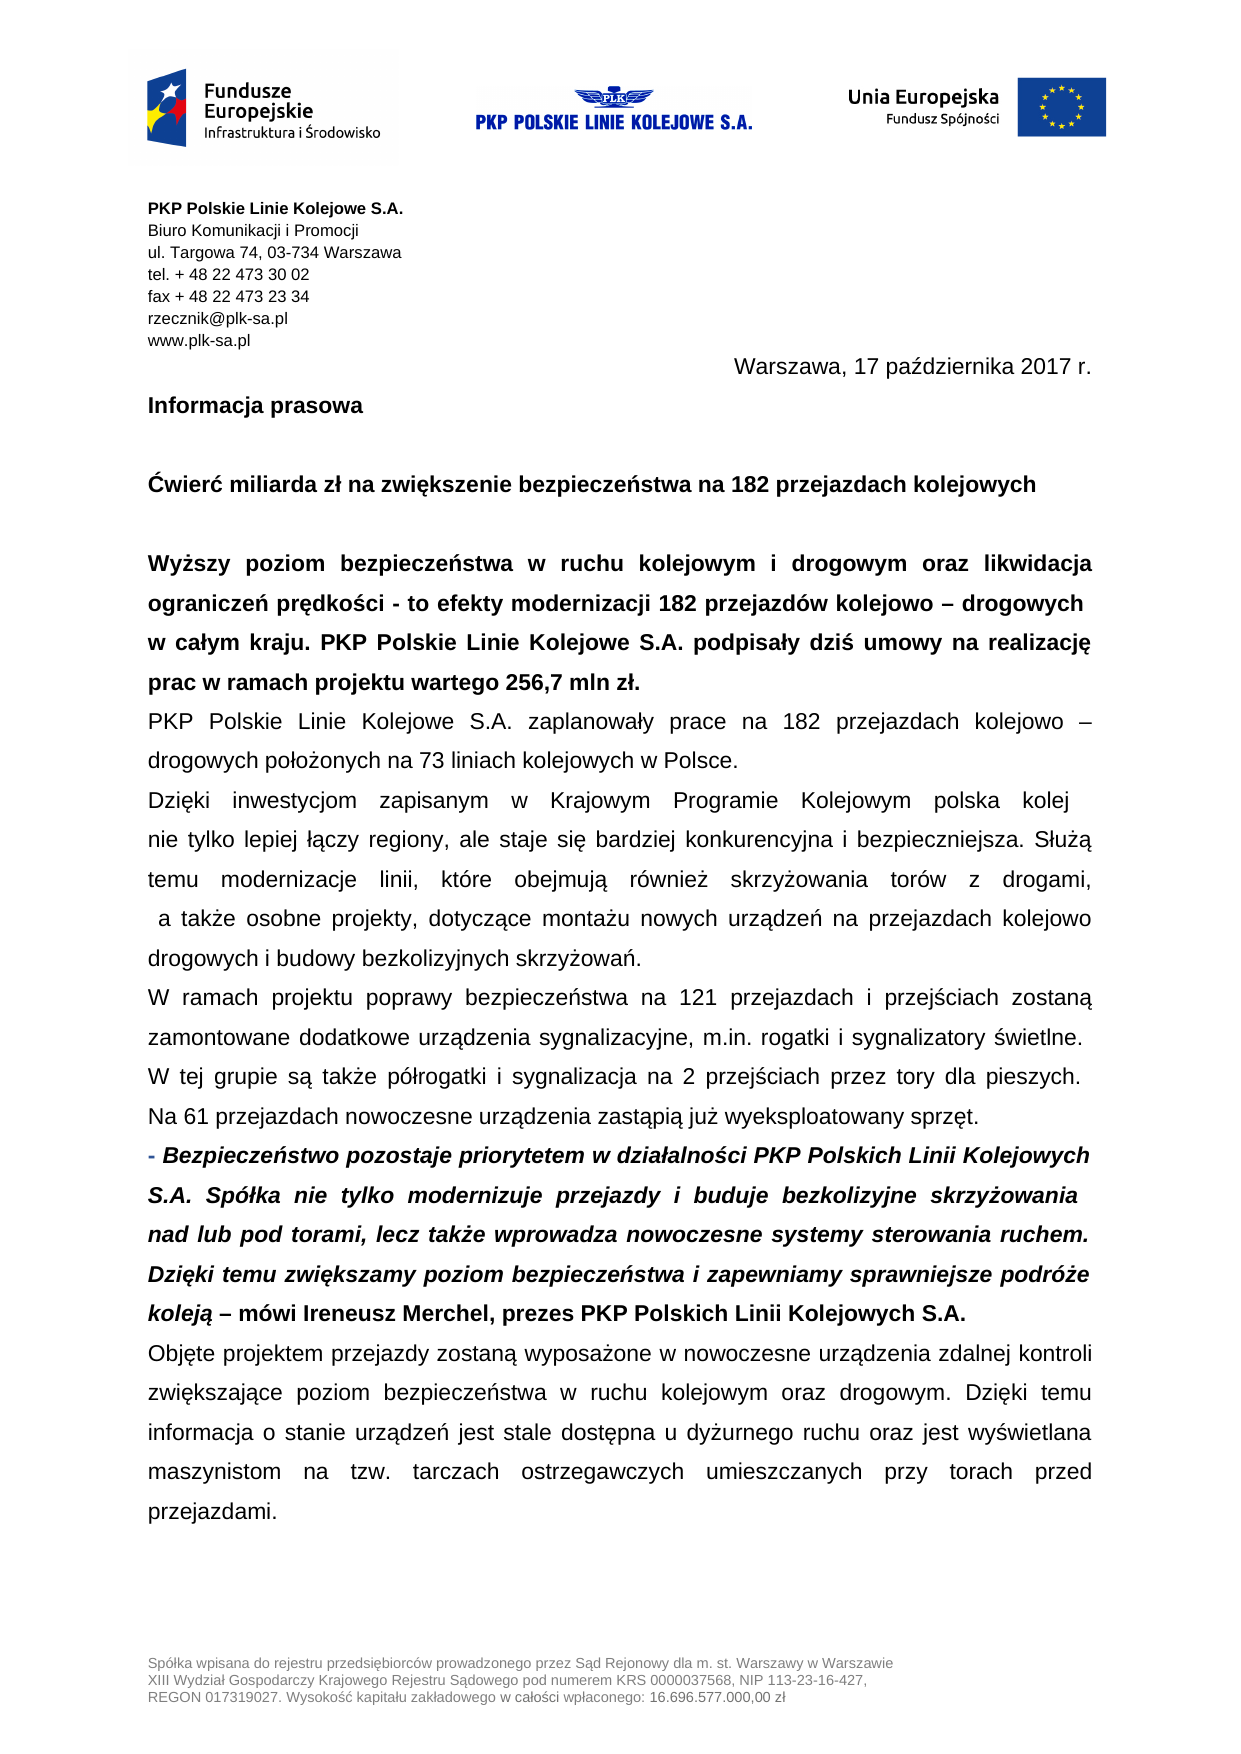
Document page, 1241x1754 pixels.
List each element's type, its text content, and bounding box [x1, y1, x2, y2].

picture [128, 49, 399, 166]
text Informacja prasowa [148, 392, 1093, 418]
text Wyższy poziom bezpieczeństwa w ruchu kolejowym i drogowym oraz likwidacja ograniczeń prędkości - to efekty modernizacji 182 przejazdów kolejowo – drogowych w całym kraju. PKP Polskie Linie Kolejowe S.A. podpisały dziś umowy na realizację prac w ramach projektu wartego 256,7 mln zł. [148, 550, 1093, 695]
text Biuro Komunikacji i Promocji [148, 221, 1093, 240]
text www.plk-sa.pl [148, 331, 1093, 350]
picture [476, 86, 752, 130]
text PKP Polskie Linie Kolejowe S.A. zaplanowały prace na 182 przejazdach kolejowo – drogowych położonych na 73 liniach kolejowych w Polsce. [148, 708, 1093, 774]
text fax + 48 22 473 23 34 [148, 287, 1093, 306]
text W ramach projektu poprawy bezpieczeństwa na 121 przejazdach i przejściach zostaną zamontowane dodatkowe urządzenia sygnalizacyjne, m.in. rogatki i sygnalizatory świetlne. W tej grupie są także półrogatki i sygnalizacja na 2 przejściach przez tory dla pieszych. Na 61 przejazdach nowoczesne urządzenia zastąpią już wyeksploatowany sprzęt. [148, 984, 1093, 1129]
text Ćwierć miliarda zł na zwiększenie bezpieczeństwa na 182 przejazdach kolejowych [148, 471, 1093, 497]
text Warszawa, 17 października 2017 r. [148, 353, 1093, 379]
text Objęte projektem przejazdy zostaną wyposażone w nowoczesne urządzenia zdalnej kontroli zwiększające poziom bezpieczeństwa w ruchu kolejowym oraz drogowym. Dzięki temu informacja o stanie urządzeń jest stale dostępna u dyżurnego ruchu oraz jest wyświetlana maszynistom na tzw. tarczach ostrzegawczych umieszczanych przy torach przed przejazdami. [148, 1340, 1093, 1524]
text tel. + 48 22 473 30 02 [148, 265, 1093, 284]
text rzecznik@plk-sa.pl [148, 309, 1093, 328]
text - Bezpieczeństwo pozostaje priorytetem w działalności PKP Polskich Linii Kolejowych S.A. Spółka nie tylko modernizuje przejazdy i buduje bezkolizyjne skrzyżowania nad lub pod torami, lecz także wprowadza nowoczesne systemy sterowania ruchem. Dzięki temu zwiększamy poziom bezpieczeństwa i zapewniamy sprawniejsze podróże koleją – mówi Ireneusz Merchel, prezes PKP Polskich Linii Kolejowych S.A. [148, 1142, 1093, 1327]
text ul. Targowa 74, 03-734 Warszawa [148, 243, 1093, 262]
picture [827, 59, 1124, 154]
text Dzięki inwestycjom zapisanym w Krajowym Programie Kolejowym polska kolej nie tylko lepiej łączy regiony, ale staje się bardziej konkurencyjna i bezpieczniejsza. Służą temu modernizacje linii, które obejmują również skrzyżowania torów z drogami, a także osobne projekty, dotyczące montażu nowych urządzeń na przejazdach kolejowo drogowych i budowy bezkolizyjnych skrzyżowań. [148, 787, 1093, 971]
text PKP Polskie Linie Kolejowe S.A. [148, 199, 1093, 218]
